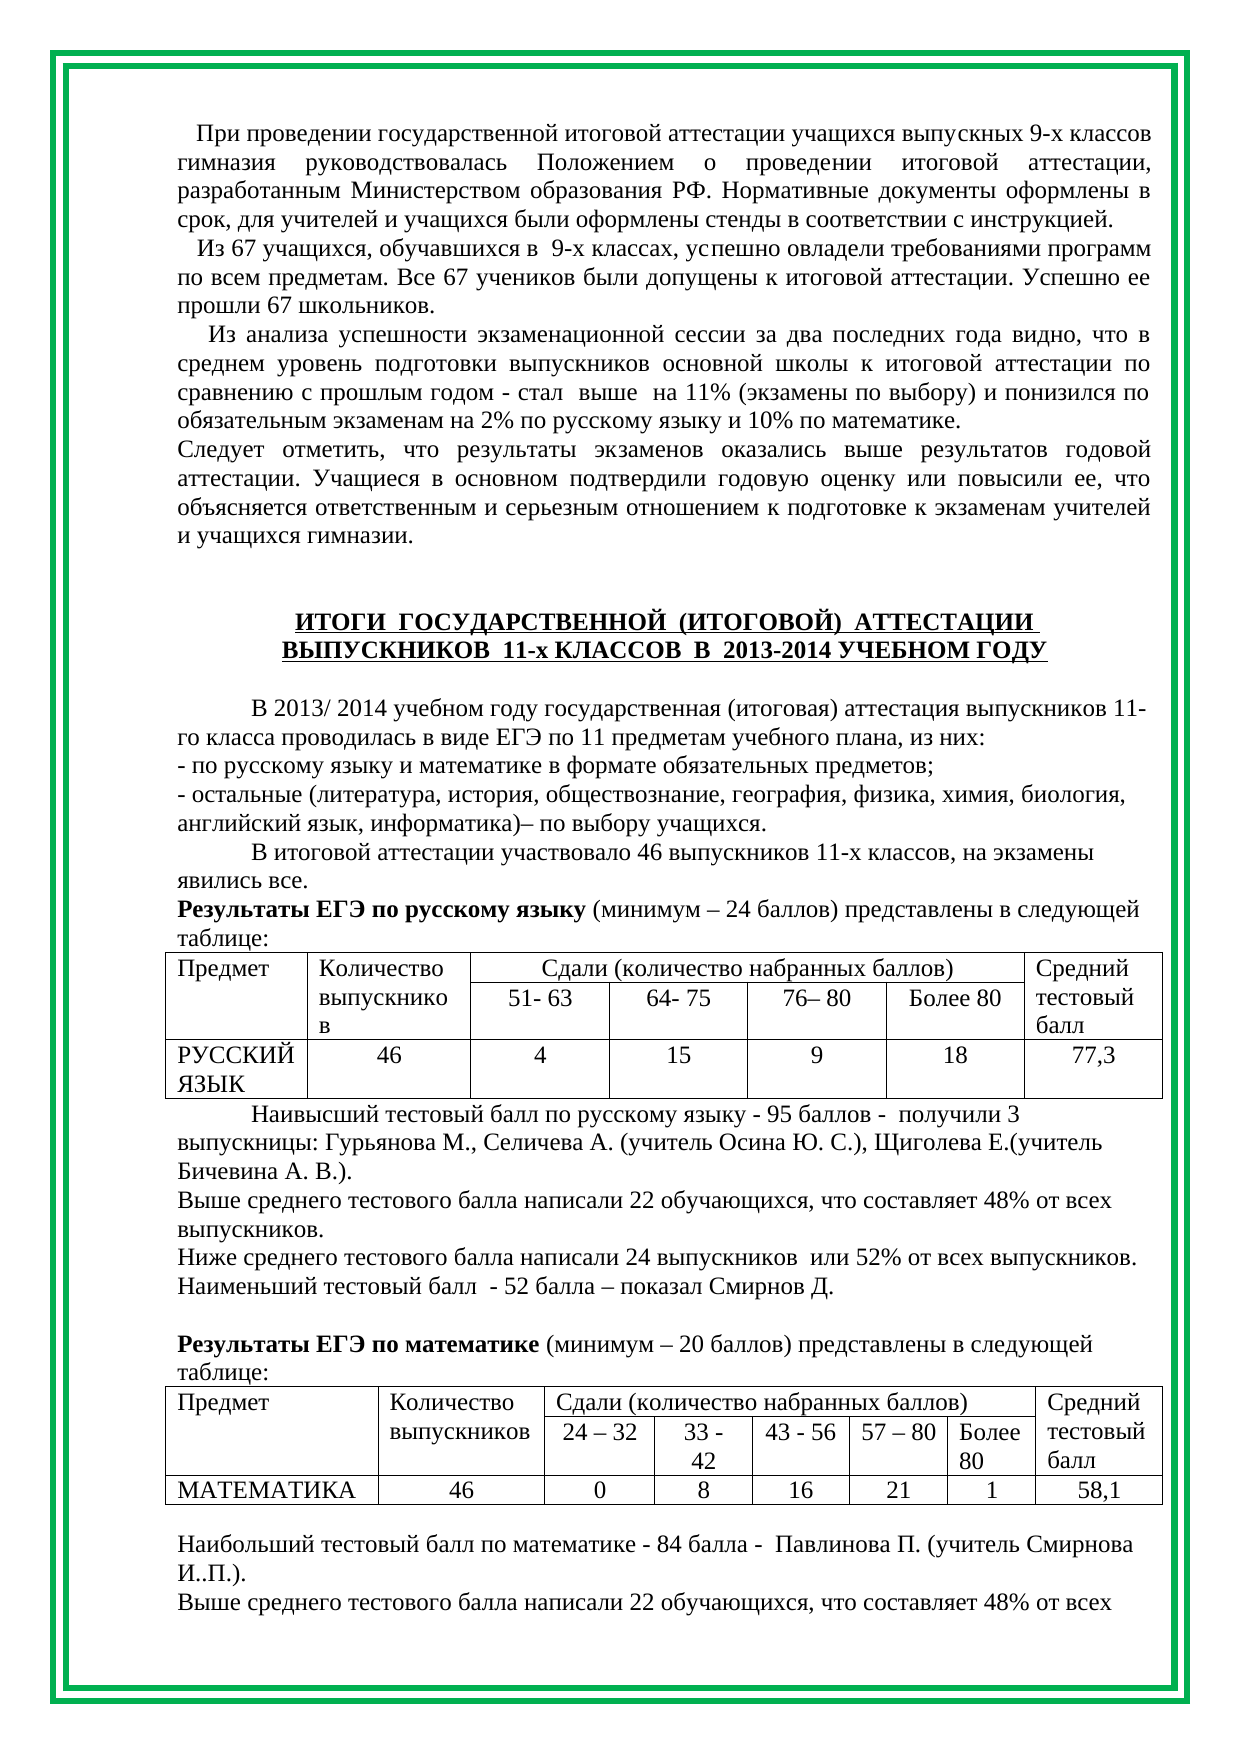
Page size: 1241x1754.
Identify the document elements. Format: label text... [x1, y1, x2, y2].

text Наибольший тестовый балл по математике - 84 балла - Павлинова П. (учитель Смирнова И..П.). [177, 1529, 1152, 1587]
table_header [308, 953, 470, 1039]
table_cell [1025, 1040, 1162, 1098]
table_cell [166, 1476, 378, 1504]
text Следует отметить, что результаты экзаменов оказались выше результатов годовой аттестации. Учащиеся в основном подтвердили годовую оценку или повысили ее, что объясняется ответственным и серьезным отношением к подготовке к экзаменам учителей и учащихся гимназии. [177, 434, 1152, 549]
text Ниже среднего тестового балла написали 24 выпускников или 52% от всех выпускников. [177, 1242, 1152, 1271]
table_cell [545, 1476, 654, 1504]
text Наименьший тестовый балл - 52 балла – показал Смирнов Д. [177, 1271, 1152, 1300]
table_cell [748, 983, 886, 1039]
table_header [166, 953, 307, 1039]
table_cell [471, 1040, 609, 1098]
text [177, 1587, 1152, 1616]
text Результаты ЕГЭ по математике (минимум – 20 баллов) представлены в следующей таблице: [177, 1329, 1152, 1386]
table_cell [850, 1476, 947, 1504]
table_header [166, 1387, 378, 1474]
text Наивысший тестовый балл по русскому языку - 95 баллов - получили 3 выпускницы: Гурьянова М., Селичева А. (учитель Осина Ю. С.), Щиголева Е.(учитель Бичевина А. В.). [177, 1099, 1152, 1185]
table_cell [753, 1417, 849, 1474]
text Выше среднего тестового балла написали 22 обучающихся, что составляет 48% от всех выпускников. [177, 1185, 1152, 1242]
subtitle ВЫПУСКНИКОВ 11-х КЛАССОВ В 2013-2014 УЧЕБНОМ ГОДУ [177, 636, 1152, 664]
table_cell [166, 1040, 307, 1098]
text При проведении государственной итоговой аттестации учащихся выпускных 9-х классов гимназия руководствовалась Положением о проведении итоговой аттестации, разработанным Министерством образования РФ. Нормативные документы оформлены в срок, для учителей и учащихся были оформлены стенды в соответствии с инструкцией. [177, 118, 1152, 233]
text В 2013/ 2014 учебном году государственная (итоговая) аттестация выпускников 11-го класса проводилась в виде ЕГЭ по 11 предметам учебного плана, из них: [177, 693, 1152, 751]
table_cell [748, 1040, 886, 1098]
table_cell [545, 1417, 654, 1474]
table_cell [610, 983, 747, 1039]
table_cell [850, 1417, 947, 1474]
text - остальные (литература, история, обществознание, география, физика, химия, биология, английский язык, информатика)– по выбору учащихся. [177, 779, 1152, 837]
subtitle ИТОГИ ГОСУДАРСТВЕННОЙ (ИТОГОВОЙ) АТТЕСТАЦИИ [177, 607, 1152, 636]
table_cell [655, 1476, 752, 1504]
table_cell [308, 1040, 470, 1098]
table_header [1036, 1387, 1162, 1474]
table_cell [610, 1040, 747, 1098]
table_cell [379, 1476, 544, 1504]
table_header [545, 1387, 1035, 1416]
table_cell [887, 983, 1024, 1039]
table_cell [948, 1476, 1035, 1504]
text Из анализа успешности экзаменационной сессии за два последних года видно, что в среднем уровень подготовки выпускников основной школы к итоговой аттестации по сравнению с прошлым годом - стал выше на 11% (экзамены по выбору) и понизился по обязательным экзаменам на 2% по русскому языку и 10% по математике. [177, 319, 1152, 434]
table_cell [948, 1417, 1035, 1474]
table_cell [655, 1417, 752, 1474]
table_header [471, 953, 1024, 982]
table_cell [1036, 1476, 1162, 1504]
text Результаты ЕГЭ по русскому языку (минимум – 24 баллов) представлены в следующей таблице: [177, 894, 1152, 952]
text - по русскому языку и математике в формате обязательных предметов; [177, 751, 1152, 779]
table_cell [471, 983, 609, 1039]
text Из 67 учащихся, обучавшихся в 9-х классах, успешно овладели требованиями программ по всем предметам. Все 67 учеников были допущены к итоговой аттестации. Успешно ее прошли 67 школьников. [177, 233, 1152, 319]
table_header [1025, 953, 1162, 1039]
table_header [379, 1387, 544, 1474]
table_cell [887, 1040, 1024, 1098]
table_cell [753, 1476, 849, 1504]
text В итоговой аттестации участвовало 46 выпускников 11-х классов, на экзамены явились все. [177, 837, 1152, 894]
